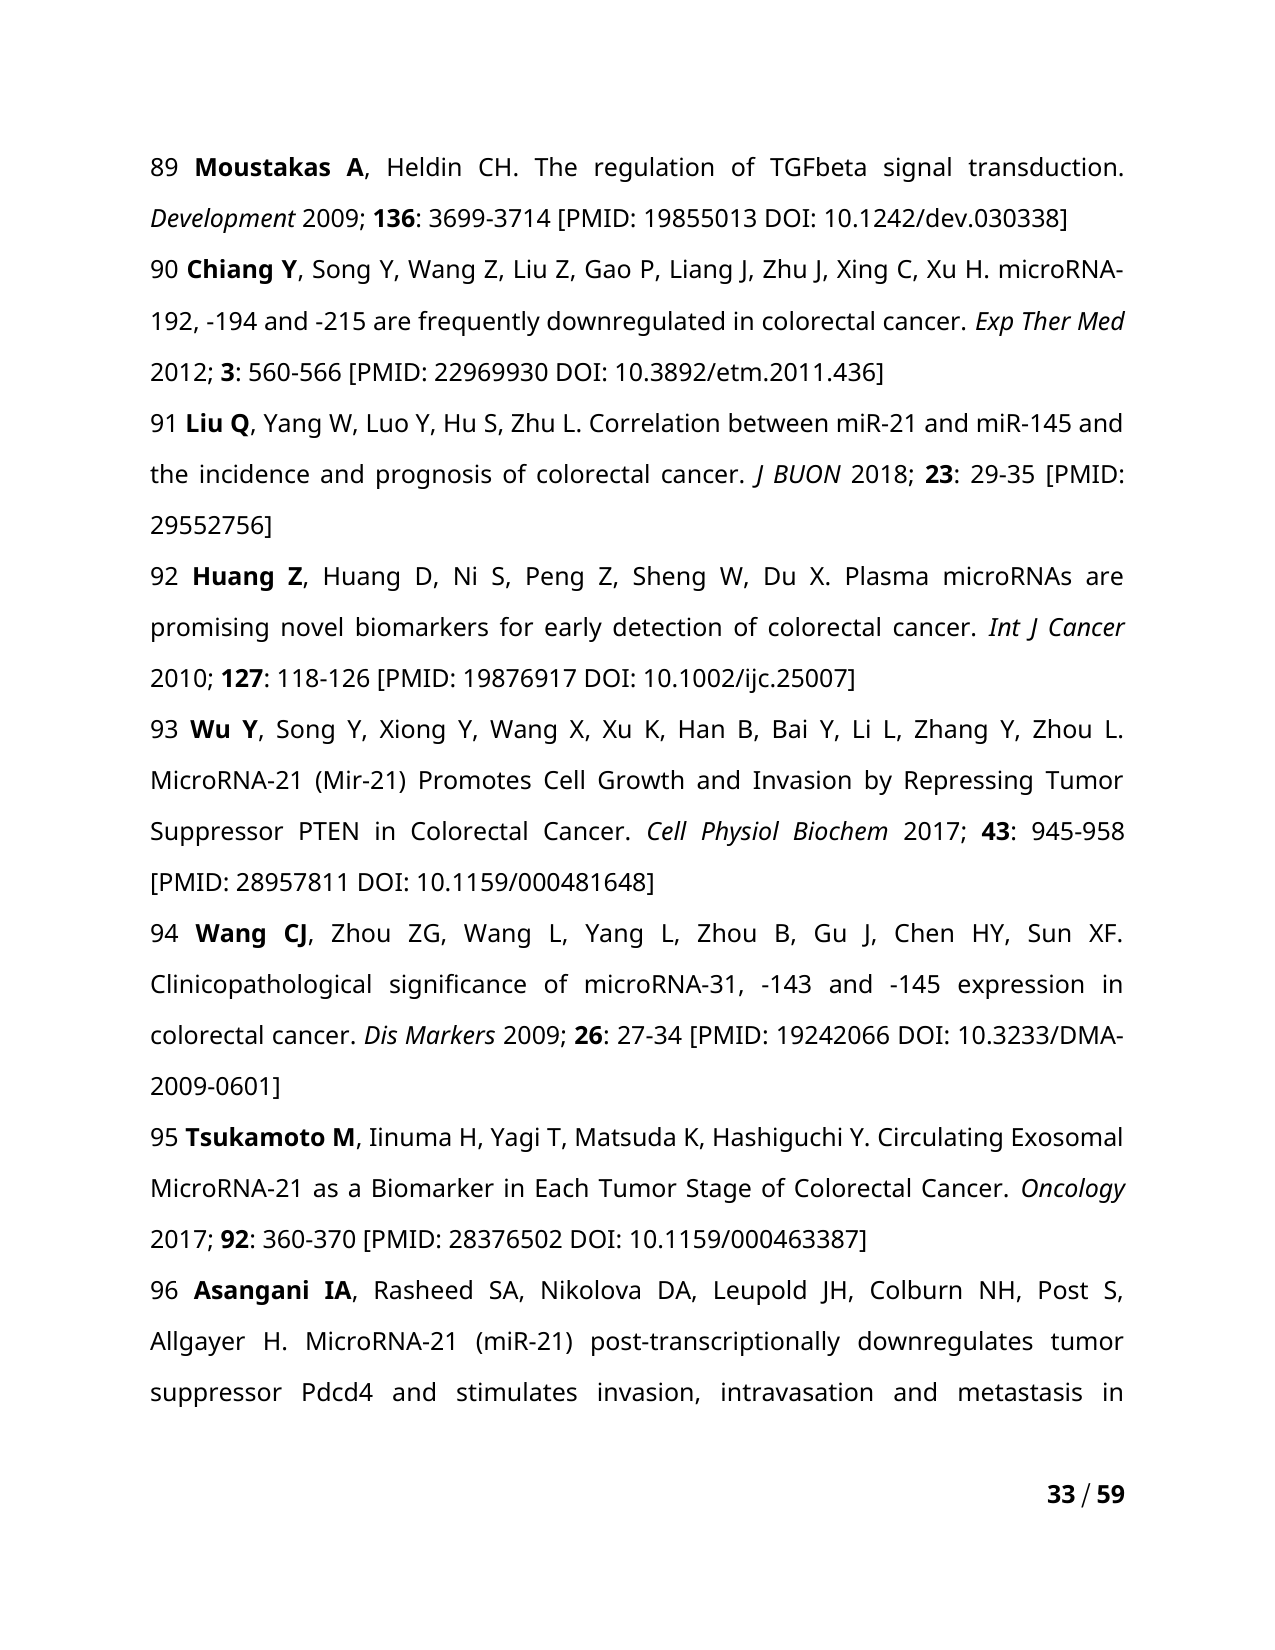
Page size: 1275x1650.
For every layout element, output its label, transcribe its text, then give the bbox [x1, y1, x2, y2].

text 92 Huang Z, Huang D, Ni S, Peng Z, Sheng W, Du X. Plasma microRNAs are promising novel biomarkers for early detection of colorectal cancer. Int J Cancer 2010; 127: 118-126 [PMID: 19876917 DOI: 10.1002/ijc.25007] [150, 558, 1125, 694]
text 93 Wu Y, Song Y, Xiong Y, Wang X, Xu K, Han B, Bai Y, Li L, Zhang Y, Zhou L. MicroRNA-21 (Mir-21) Promotes Cell Growth and Invasion by Repressing Tumor Suppressor PTEN in Colorectal Cancer. Cell Physiol Biochem 2017; 43: 945-958 [PMID: 28957811 DOI: 10.1159/000481648] [150, 711, 1125, 899]
text 95 Tsukamoto M, Iinuma H, Yagi T, Matsuda K, Hashiguchi Y. Circulating Exosomal MicroRNA-21 as a Biomarker in Each Tumor Stage of Colorectal Cancer. Oncology 2017; 92: 360-370 [PMID: 28376502 DOI: 10.1159/000463387] [150, 1120, 1125, 1256]
text 91 Liu Q, Yang W, Luo Y, Hu S, Zhu L. Correlation between miR-21 and miR-145 and the incidence and prognosis of colorectal cancer. J BUON 2018; 23: 29-35 [PMID: 29552756] [150, 405, 1125, 541]
text 90 Chiang Y, Song Y, Wang Z, Liu Z, Gao P, Liang J, Zhu J, Xing C, Xu H. microRNA-192, -194 and -215 are frequently downregulated in colorectal cancer. Exp Ther Med 2012; 3: 560-566 [PMID: 22969930 DOI: 10.3892/etm.2011.436] [150, 252, 1125, 388]
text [150, 1273, 1125, 1409]
text 94 Wang CJ, Zhou ZG, Wang L, Yang L, Zhou B, Gu J, Chen HY, Sun XF. Clinicopathological significance of microRNA-31, -143 and -145 expression in colorectal cancer. Dis Markers 2009; 26: 27-34 [PMID: 19242066 DOI: 10.3233/DMA-2009-0601] [150, 916, 1125, 1103]
text 89 Moustakas A, Heldin CH. The regulation of TGFbeta signal transduction. Development 2009; 136: 3699-3714 [PMID: 19855013 DOI: 10.1242/dev.030338] [150, 150, 1125, 235]
